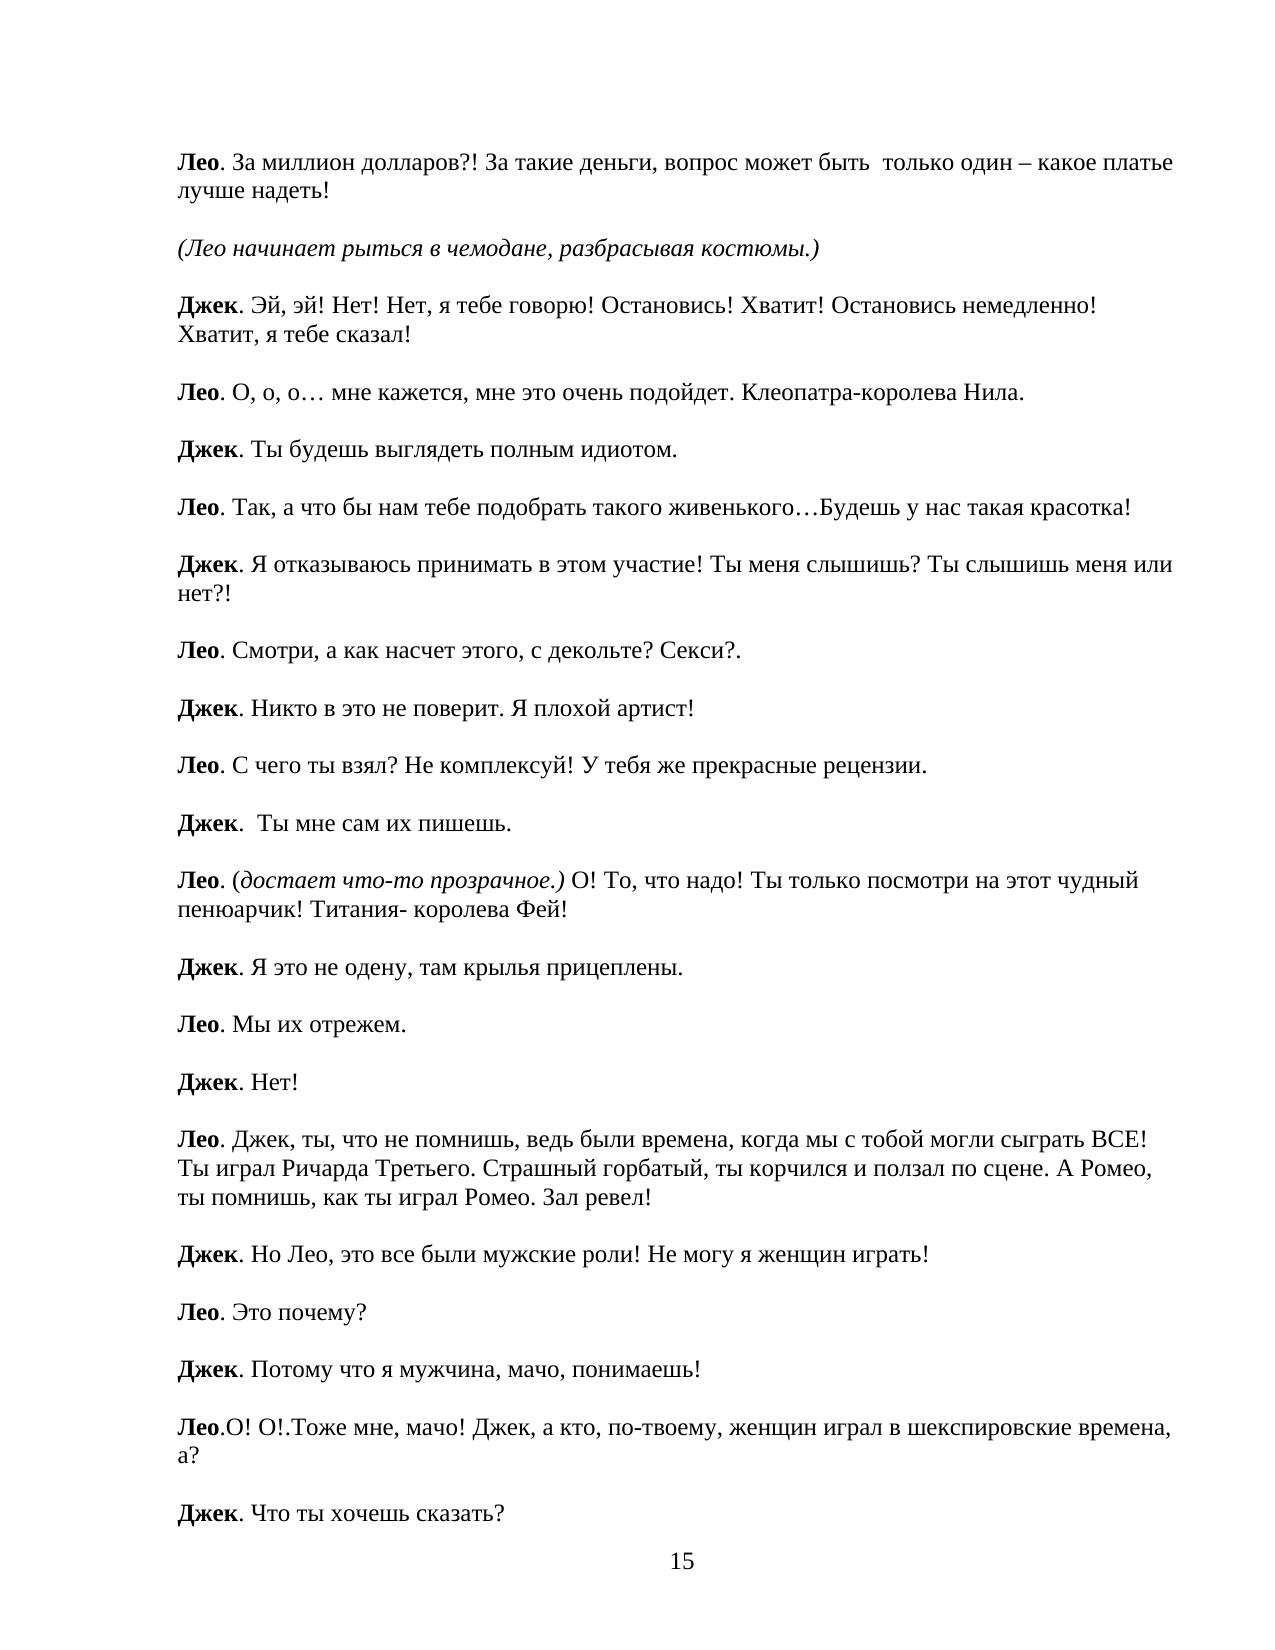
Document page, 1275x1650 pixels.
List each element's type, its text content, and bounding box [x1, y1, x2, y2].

text Джек. Эй, эй! Нет! Нет, я тебе говорю! Остановись! Хватит! Остановись немедленно! Хватит, я тебе сказал! [177, 291, 1186, 348]
text Джек. Ты мне сам их пишешь. [177, 808, 1186, 837]
text Джек. Потому что я мужчина, мачо, понимаешь! [177, 1354, 1186, 1383]
text Джек. Я отказываюсь принимать в этом участие! Ты меня слышишь? Ты слышишь меня или нет?! [177, 549, 1186, 607]
text Джек. Но Лео, это все были мужские роли! Не могу я женщин играть! [177, 1239, 1186, 1268]
text Лео. (достает что-то прозрачное.) О! То, что надо! Ты только посмотри на этот чудный пенюарчик! Титания- королева Фей! [177, 866, 1186, 923]
text Джек. Я это не одену, там крылья прицеплены. [177, 952, 1186, 981]
text Лео.О! О!.Тоже мне, мачо! Джек, а кто, по-твоему, женщин играл в шекспировские времена, а? [177, 1412, 1186, 1469]
text Джек. Нет! [177, 1067, 1186, 1096]
text Лео. За миллион долларов?! За такие деньги, вопрос может быть только один – какое платье лучше надеть! [177, 147, 1186, 204]
text Джек. Никто в это не поверит. Я плохой артист! [177, 693, 1186, 722]
text Лео. Мы их отрежем. [177, 1009, 1186, 1038]
text Лео. Так, а что бы нам тебе подобрать такого живенького…Будешь у нас такая красотка! [177, 492, 1186, 521]
text Джек. Что ты хочешь сказать? [177, 1498, 1186, 1527]
text Лео. С чего ты взял? Не комплексуй! У тебя же прекрасные рецензии. [177, 751, 1186, 779]
text Лео. Джек, ты, что не помнишь, ведь были времена, когда мы с тобой могли сыграть ВСЕ! Ты играл Ричарда Третьего. Страшный горбатый, ты корчился и ползал по сцене. А Ромео, ты помнишь, как ты играл Ромео. Зал ревел! [177, 1124, 1186, 1211]
text Лео. Это почему? [177, 1297, 1186, 1326]
text Джек. Ты будешь выглядеть полным идиотом. [177, 434, 1186, 463]
text Лео. Смотри, а как насчет этого, с декольте? Секси?. [177, 636, 1186, 664]
text (Лео начинает рыться в чемодане, разбрасывая костюмы.) [177, 233, 1186, 262]
text Лео. О, о, о… мне кажется, мне это очень подойдет. Клеопатра-королева Нила. [177, 377, 1186, 406]
